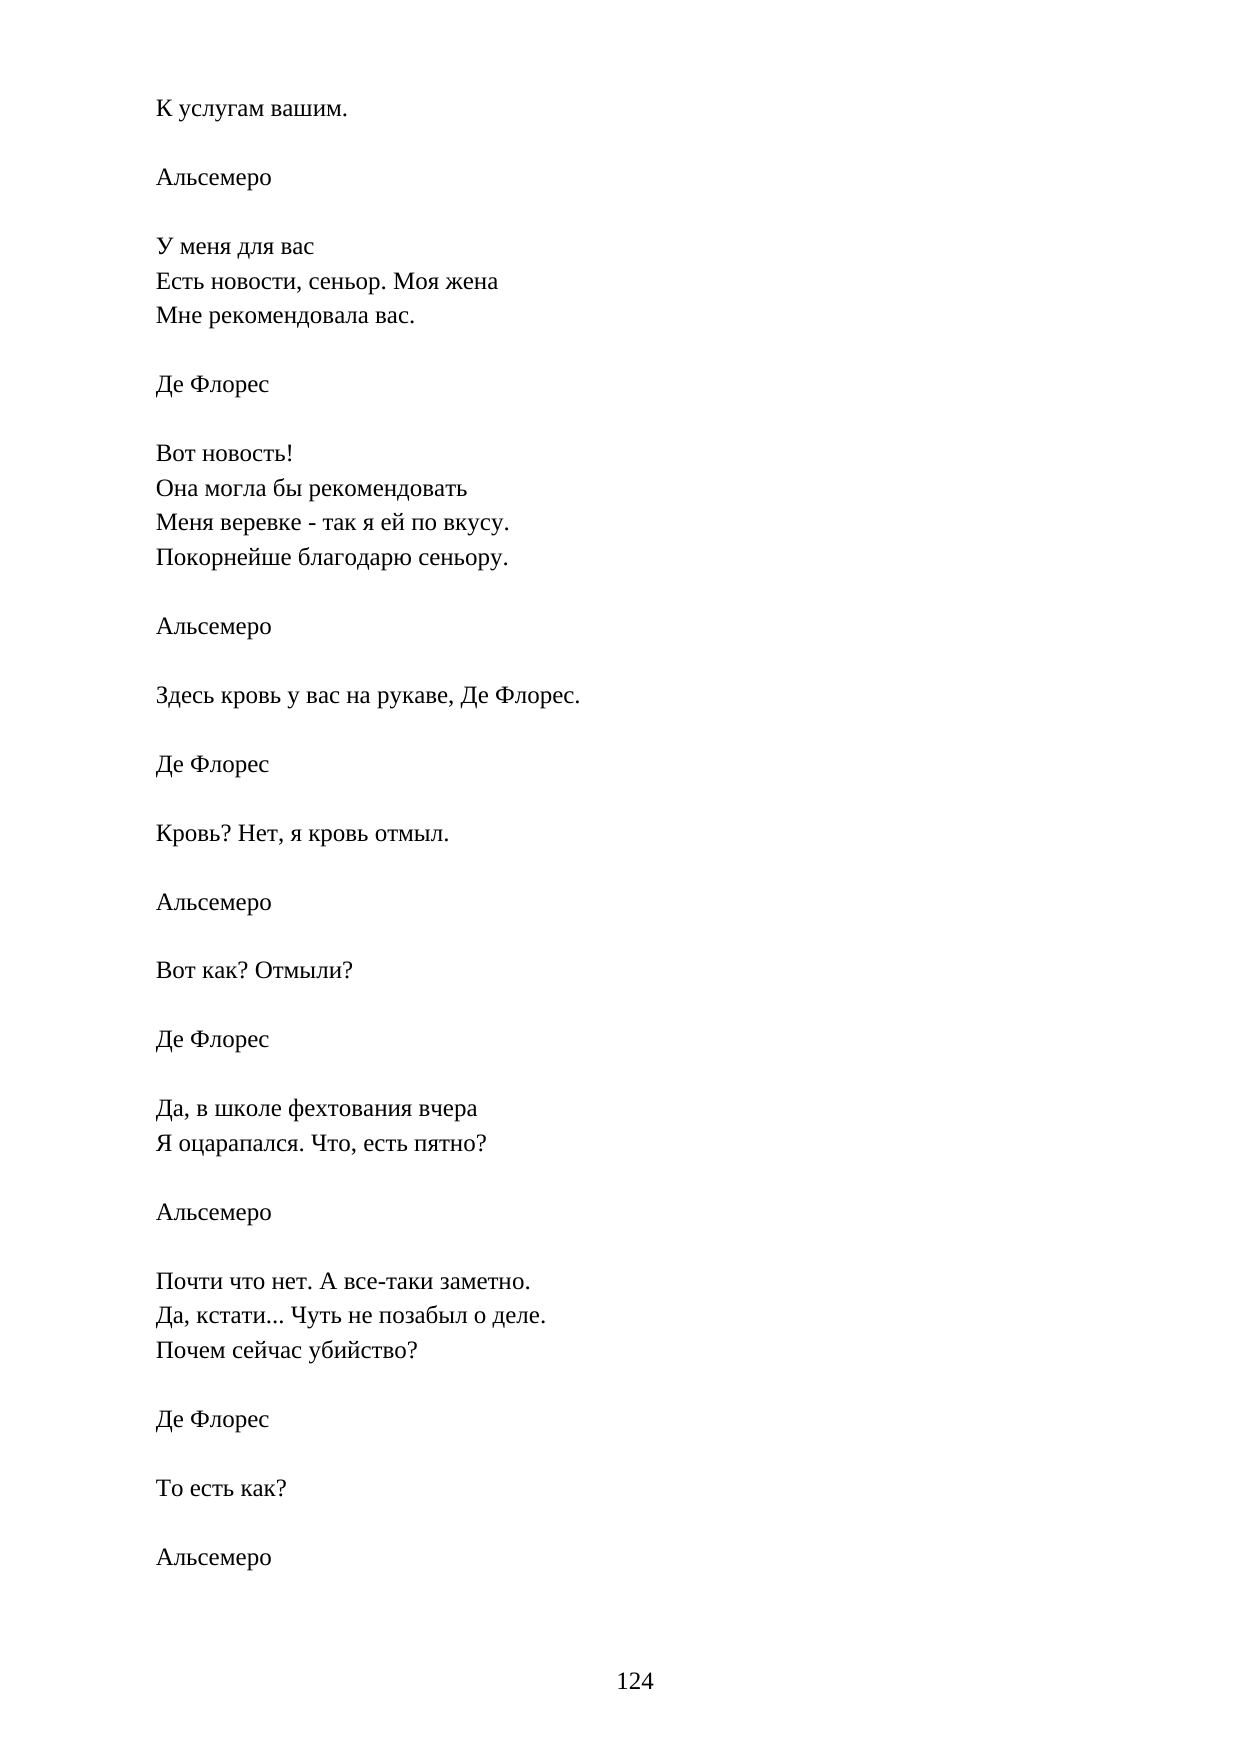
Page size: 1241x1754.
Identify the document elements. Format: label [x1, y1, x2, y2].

text [118, 59, 1152, 1605]
